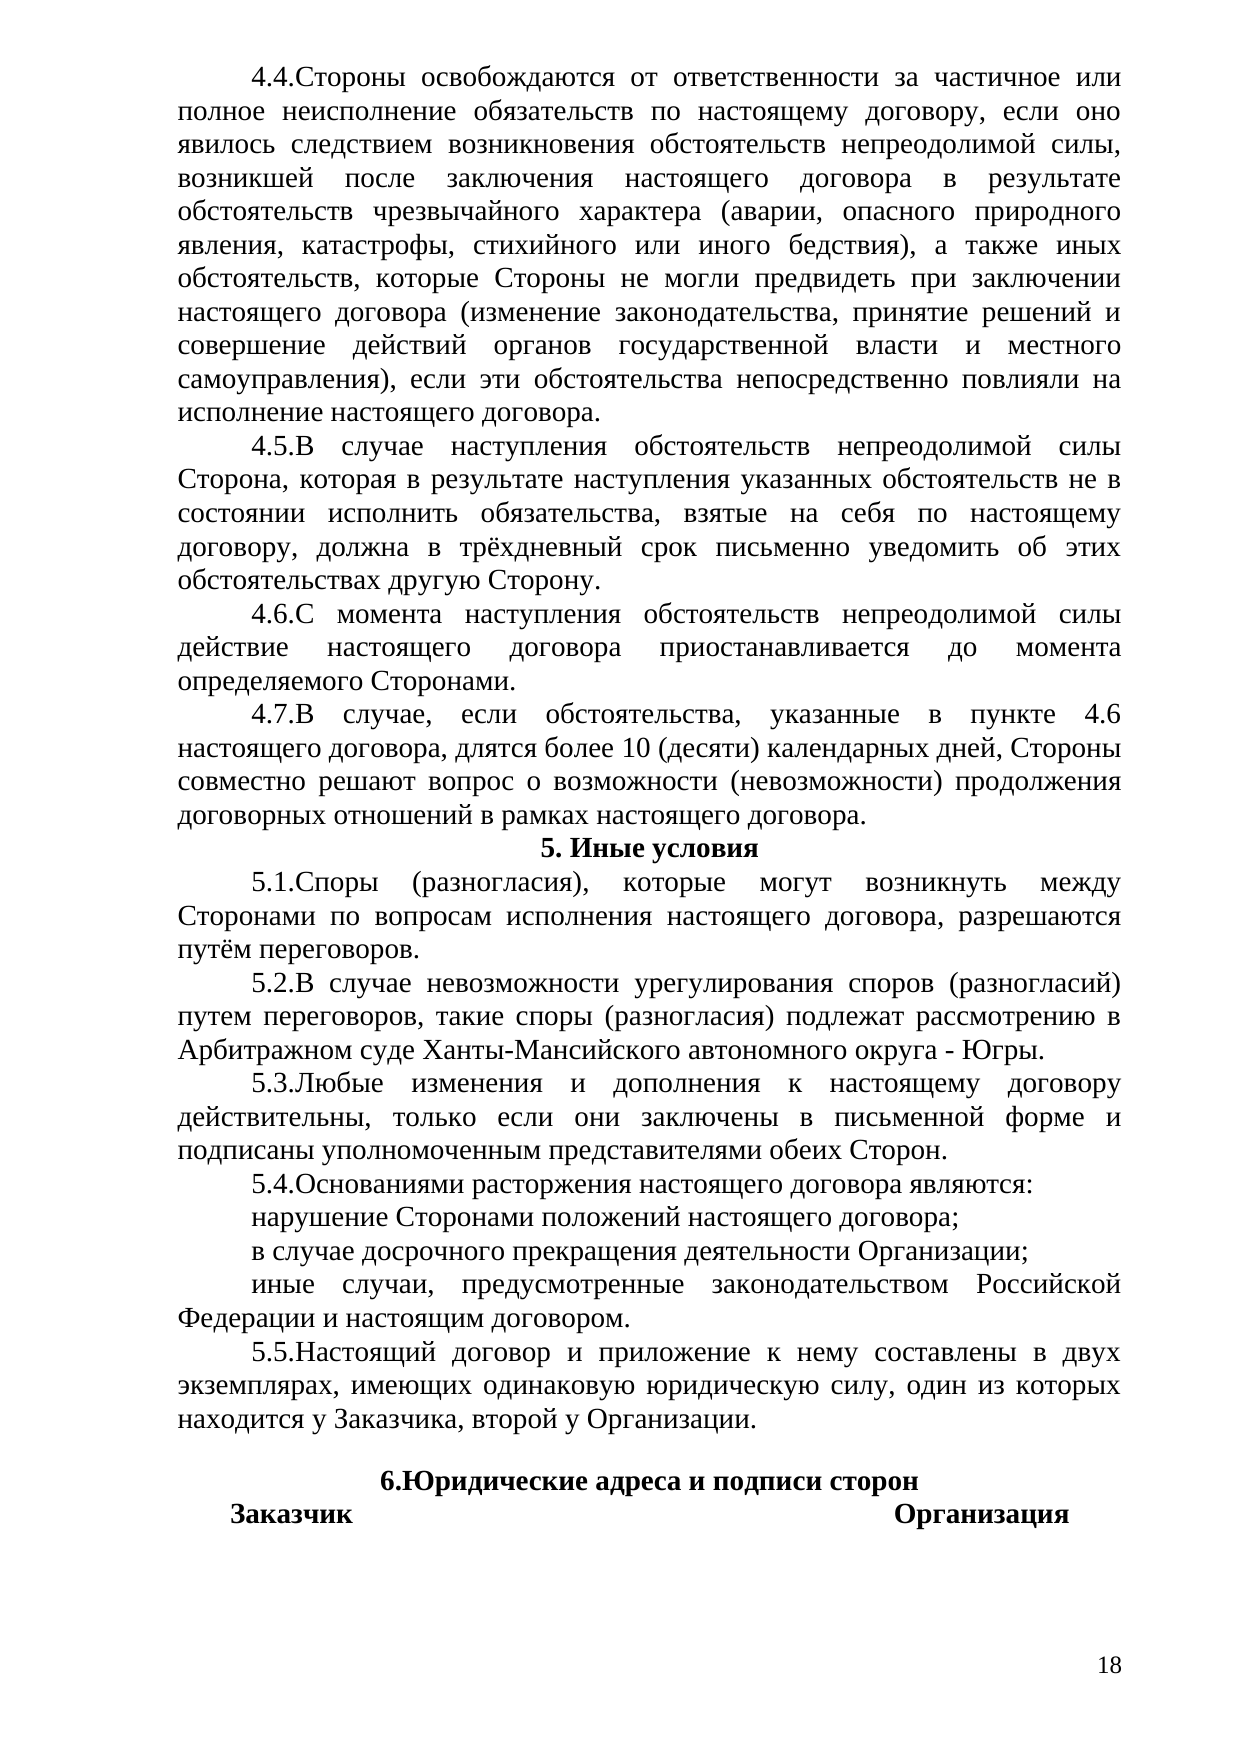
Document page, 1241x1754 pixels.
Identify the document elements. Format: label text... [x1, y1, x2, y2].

text 5.5.Настоящий договор и приложение к нему составлены в двух экземплярах, имеющих одинаковую юридическую силу, один из которых находится у Заказчика, второй у Организации. [177, 1334, 1122, 1434]
text Заказчик Организация [177, 1497, 1122, 1530]
text 5.3.Любые изменения и дополнения к настоящему договору действительны, только если они заключены в письменной форме и подписаны уполномоченным представителями обеих Сторон. [177, 1065, 1122, 1166]
text 5.4.Основаниями расторжения настоящего договора являются: [177, 1166, 1122, 1199]
text 6.Юридические адреса и подписи сторон [177, 1463, 1122, 1497]
text 4.6.С момента наступления обстоятельств непреодолимой силы действие настоящего договора приостанавливается до момента определяемого Сторонами. [177, 596, 1122, 696]
text в случае досрочного прекращения деятельности Организации; [177, 1233, 1122, 1267]
text 4.7.В случае, если обстоятельства, указанные в пункте 4.6 настоящего договора, длятся более 10 (десяти) календарных дней, Стороны совместно решают вопрос о возможности (невозможности) продолжения договорных отношений в рамках настоящего договора. [177, 696, 1122, 831]
text 5. Иные условия [177, 831, 1122, 864]
text 5.1.Споры (разногласия), которые могут возникнуть между Сторонами по вопросам исполнения настоящего договора, разрешаются путём переговоров. [177, 864, 1122, 965]
text 4.4.Стороны освобождаются от ответственности за частичное или полное неисполнение обязательств по настоящему договору, если оно явилось следствием возникновения обстоятельств непреодолимой силы, возникшей после заключения настоящего договора в результате обстоятельств чрезвычайного характера (аварии, опасного природного явления, катастрофы, стихийного или иного бедствия), а также иных обстоятельств, которые Стороны не могли предвидеть при заключении настоящего договора (изменение законодательства, принятие решений и совершение действий органов государственной власти и местного самоуправления), если эти обстоятельства непосредственно повлияли на исполнение настоящего договора. [177, 59, 1122, 428]
text 4.5.В случае наступления обстоятельств непреодолимой силы Сторона, которая в результате наступления указанных обстоятельств не в состоянии исполнить обязательства, взятые на себя по настоящему договору, должна в трёхдневный срок письменно уведомить об этих обстоятельствах другую Сторону. [177, 428, 1122, 596]
text нарушение Сторонами положений настоящего договора; [177, 1199, 1122, 1233]
text иные случаи, предусмотренные законодательством Российской Федерации и настоящим договором. [177, 1267, 1122, 1334]
text 5.2.В случае невозможности урегулирования споров (разногласий) путем переговоров, такие споры (разногласия) подлежат рассмотрению в Арбитражном суде Ханты-Мансийского автономного округа - Югры. [177, 965, 1122, 1065]
